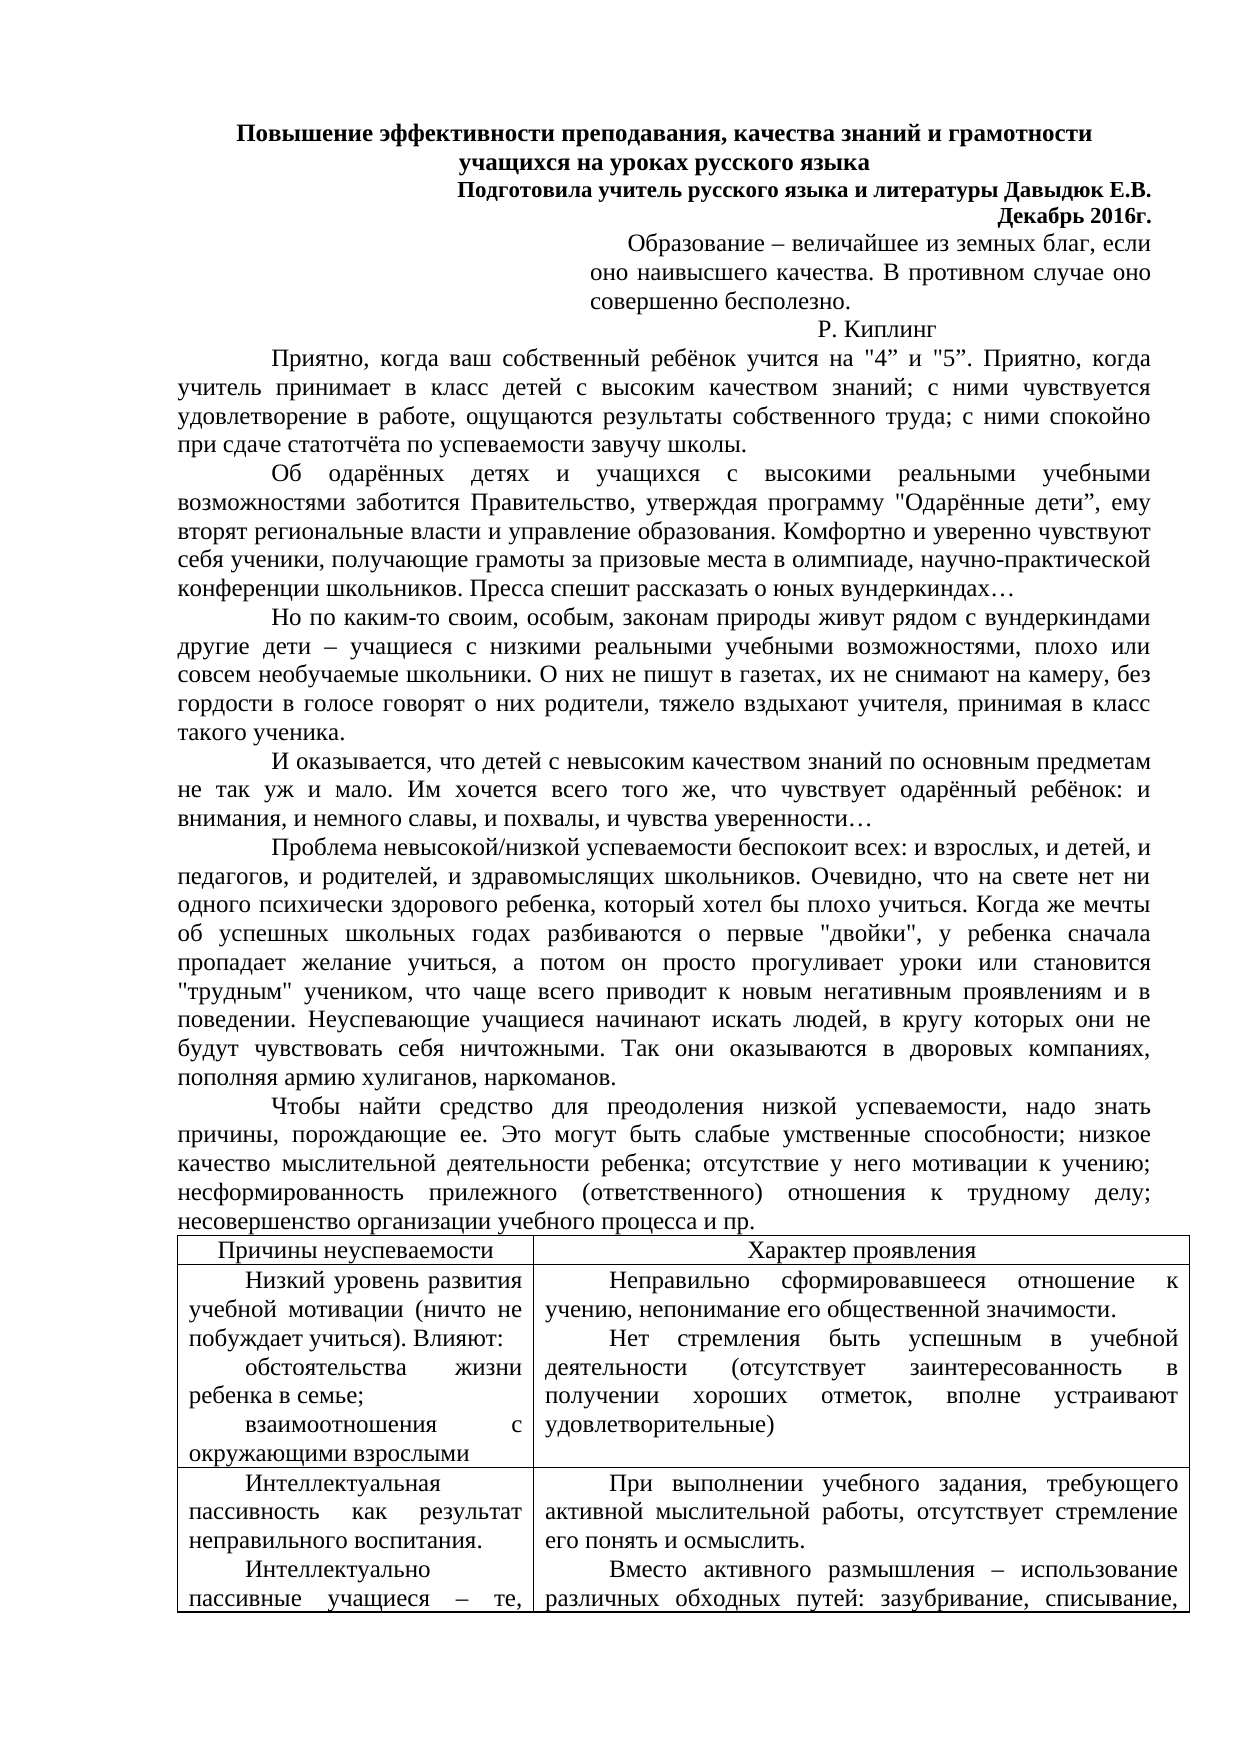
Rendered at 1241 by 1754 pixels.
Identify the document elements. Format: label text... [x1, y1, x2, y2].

text Приятно, когда ваш собственный ребёнок учится на "4” и "5”. Приятно, когда учитель принимает в класс детей с высоким качеством знаний; с ними чувствуется удовлетворение в работе, ощущаются результаты собственного труда; с ними спокойно при сдаче статотчёта по успеваемости завучу школы. [177, 343, 1152, 458]
text Об одарённых детях и учащихся с высокими реальными учебными возможностями заботится Правительство, утверждая программу "Одарённые дети”, ему вторят региональные власти и управление образования. Комфортно и уверенно чувствуют себя ученики, получающие грамоты за призовые места в олимпиаде, научно-практической конференции школьников. Пресса спешит рассказать о юных вундеркиндах… [177, 458, 1152, 602]
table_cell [534, 1468, 1189, 1611]
text Проблема невысокой/низкой успеваемости беспокоит всех: и взрослых, и детей, и педагогов, и родителей, и здравомыслящих школьников. Очевидно, что на свете нет ни одного психически здорового ребенка, который хотел бы плохо учиться. Когда же мечты об успешных школьных годах разбиваются о первые "двойки", у ребенка сначала пропадает желание учиться, а потом он просто прогуливает уроки или становится "трудным" учеником, что чаще всего приводит к новым негативным проявлениям и в поведении. Неуспевающие учащиеся начинают искать людей, в кругу которых они не будут чувствовать себя ничтожными. Так они оказываются в дворовых компаниях, пополняя армию хулиганов, наркоманов. [177, 832, 1152, 1091]
text Подготовила учитель русского языка и литературы Давыдюк Е.В. [177, 176, 1152, 202]
table_header Причины неуспеваемости [178, 1236, 533, 1264]
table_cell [178, 1468, 533, 1611]
text И оказывается, что детей с невысоким качеством знаний по основным предметам не так уж и мало. Им хочется всего того же, что чувствует одарённый ребёнок: и внимания, и немного славы, и похвалы, и чувства уверенности… [177, 746, 1152, 832]
text Повышение эффективности преподавания, качества знаний и грамотности учащихся на уроках русского языка [177, 118, 1152, 176]
text Но по каким-то своим, особым, законам природы живут рядом с вундеркиндами другие дети – учащиеся с низкими реальными учебными возможностями, плохо или совсем необучаемые школьники. О них не пишут в газетах, их не снимают на камеру, без гордости в голосе говорят о них родители, тяжело вздыхают учителя, принимая в класс такого ученика. [177, 602, 1152, 746]
text Чтобы найти средство для преодоления низкой успеваемости, надо знать причины, порождающие ее. Это могут быть слабые умственные способности; низкое качество мыслительной деятельности ребенка; отсутствие у него мотивации к учению; несформированность прилежного (ответственного) отношения к трудному делу; несовершенство организации учебного процесса и пр. [177, 1091, 1152, 1234]
text Образование – величайшее из земных благ, если оно наивысшего качества. В противном случае оно совершенно бесполезно. [590, 228, 1152, 314]
table_header Характер проявления [534, 1236, 1189, 1264]
table_cell Неправильно сформировавшееся отношение к учению, непонимание его общественной значимости. Нет стремления быть успешным в учебной деятельности (отсутствует заинтересованность в получении хороших отметок, вполне устраивают удовлетворительные) [534, 1265, 1189, 1467]
text Р. Киплинг [177, 314, 1152, 343]
text Декабрь 2016г. [177, 202, 1152, 228]
table_cell Низкий уровень развития учебной мотивации (ничто не побуждает учиться). Влияют: обстоятельства жизни ребенка в семье; взаимоотношения с окружающими взрослыми [178, 1265, 533, 1467]
